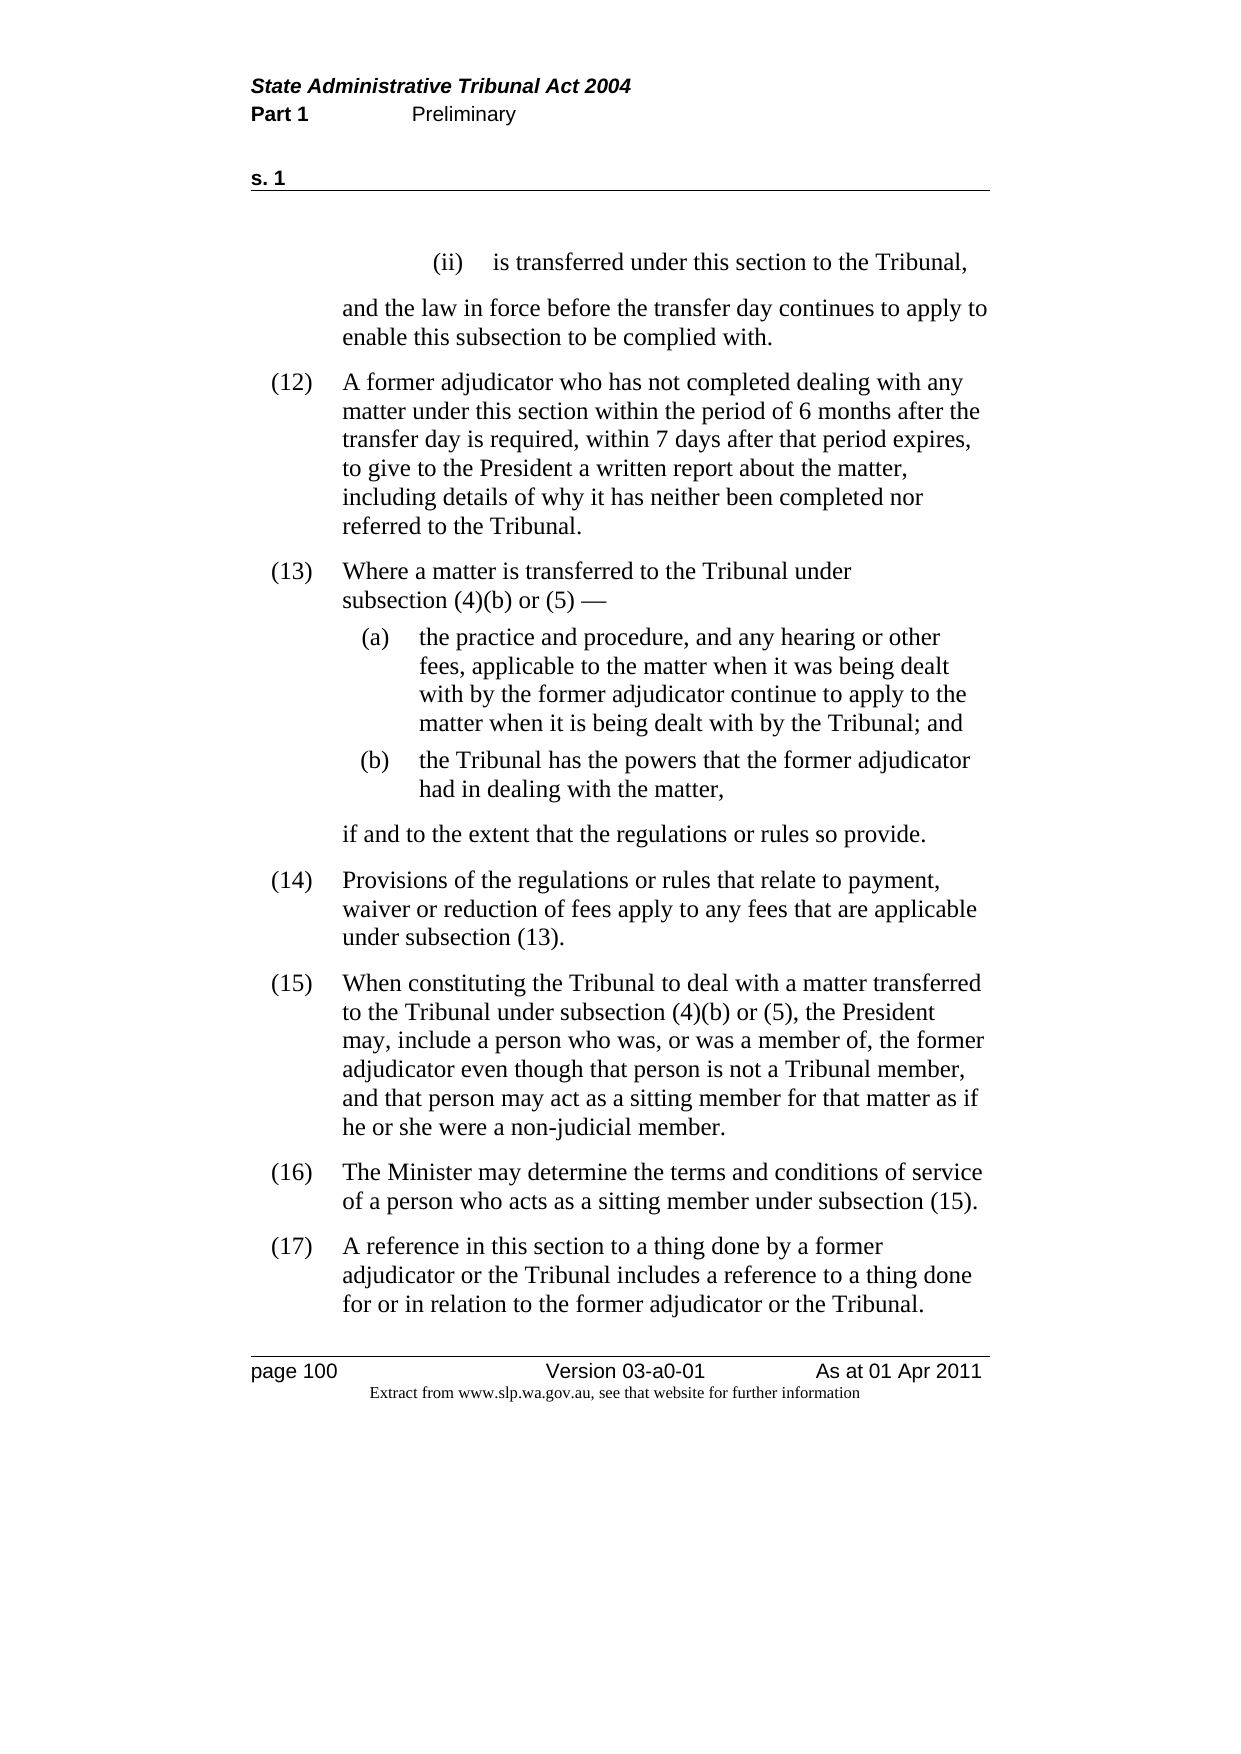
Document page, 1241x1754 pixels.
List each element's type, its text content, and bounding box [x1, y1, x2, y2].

text (16) The Minister may determine the terms and conditions of service of a person who acts as a sitting member under subsection (15). [251, 1157, 990, 1214]
text and the law in force before the transfer day continues to apply to enable this subsection to be complied with. [251, 293, 990, 350]
text (b) the Tribunal has the powers that the former adjudicator had in dealing with the matter, [251, 745, 990, 803]
text (ii) is transferred under this section to the Tribunal, [251, 247, 990, 276]
text if and to the extent that the regulations or rules so provide. [251, 819, 990, 848]
text (14) Provisions of the regulations or rules that relate to payment, waiver or reduction of fees apply to any fees that are applicable under subsection (13). [251, 865, 990, 951]
text (17) A reference in this section to a thing done by a former adjudicator or the Tribunal includes a reference to a thing done for or in relation to the former adjudicator or the Tribunal. [251, 1231, 990, 1317]
text (a) the practice and procedure, and any hearing or other fees, applicable to the matter when it was being dealt with by the former adjudicator continue to apply to the matter when it is being dealt with by the Tribunal; and [251, 622, 990, 737]
text (15) When constituting the Tribunal to deal with a matter transferred to the Tribunal under subsection (4)(b) or (5), the President may, include a person who was, or was a member of, the former adjudicator even though that person is not a Tribunal member, and that person may act as a sitting member for that matter as if he or she were a non-judicial member. [251, 968, 990, 1140]
text (12) A former adjudicator who has not completed dealing with any matter under this section within the period of 6 months after the transfer day is required, within 7 days after that period expires, to give to the President a written report about the matter, including details of why it has neither been completed nor referred to the Tribunal. [251, 367, 990, 539]
text (13) Where a matter is transferred to the Tribunal under subsection (4)(b) or (5) — [251, 556, 990, 614]
